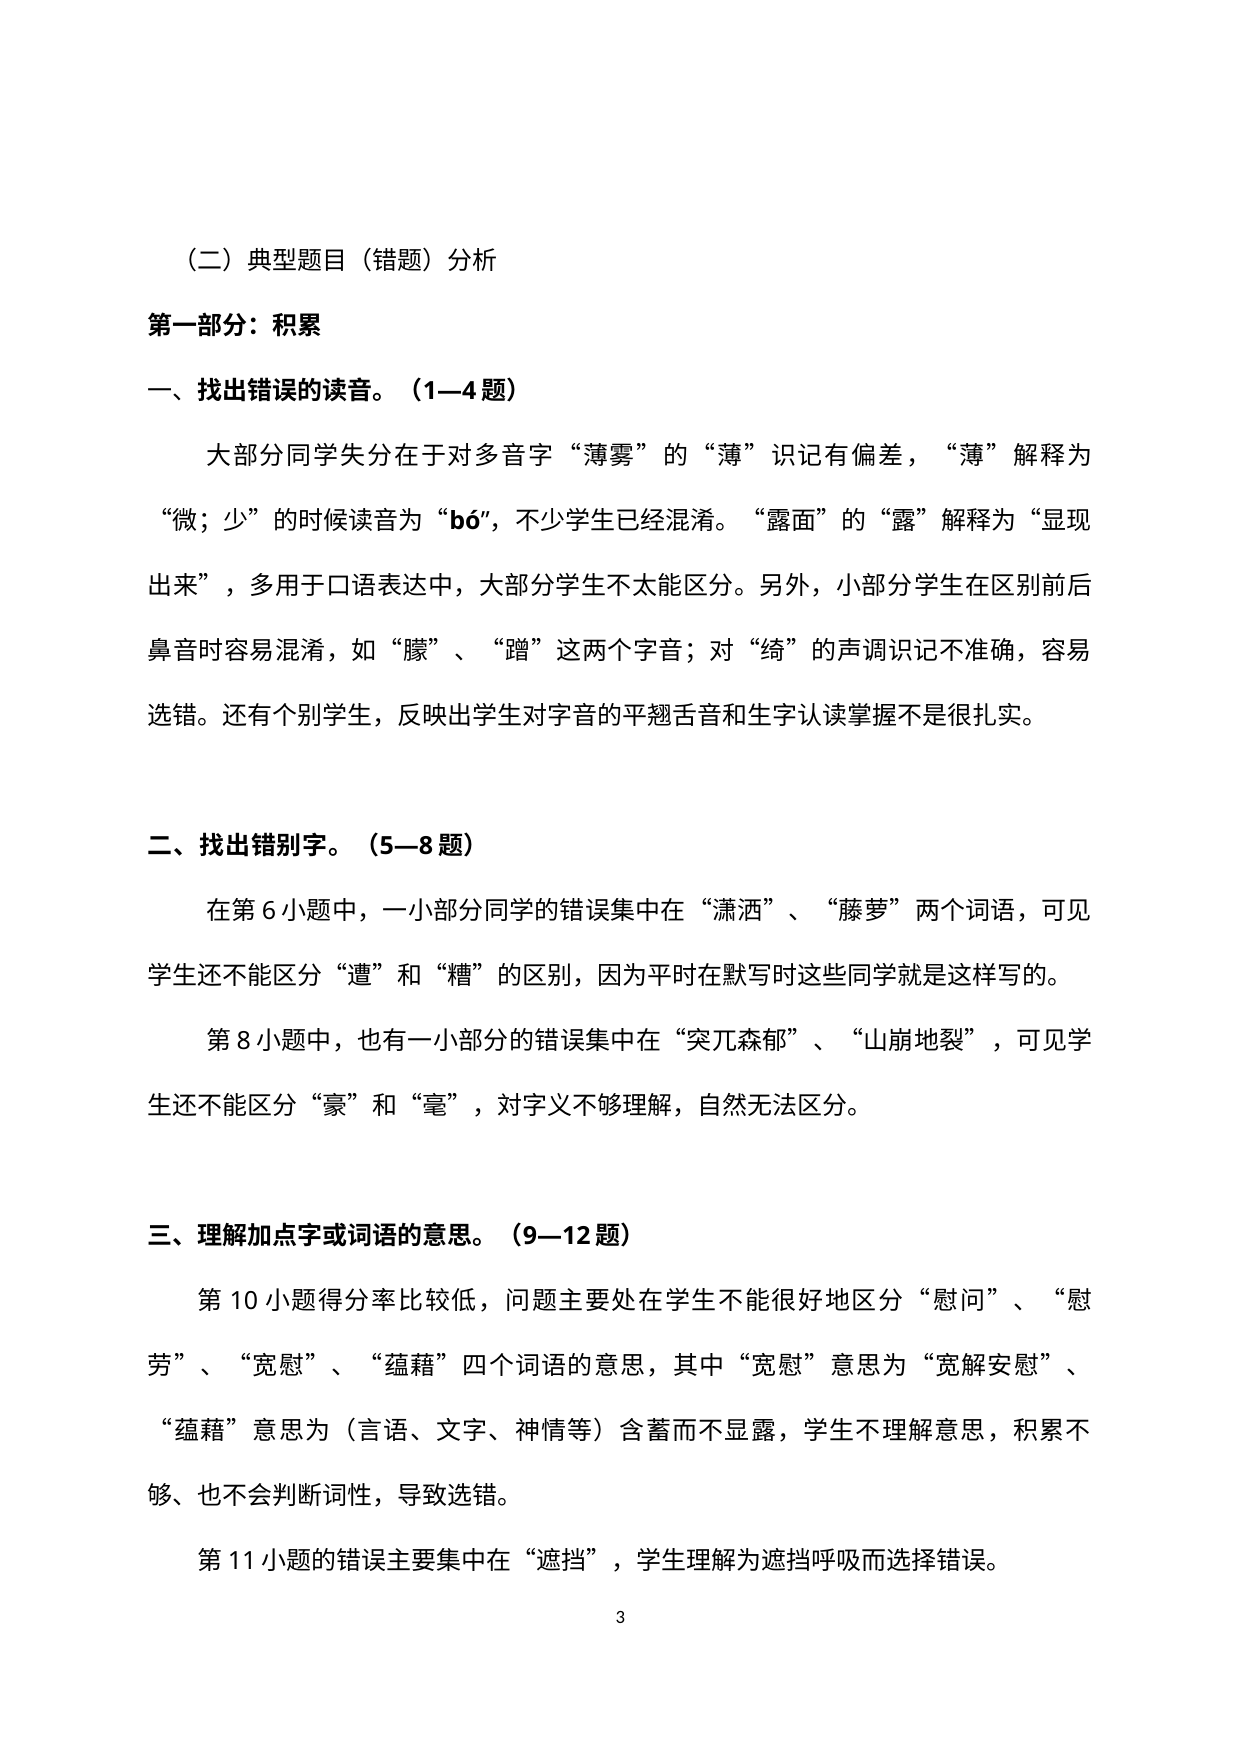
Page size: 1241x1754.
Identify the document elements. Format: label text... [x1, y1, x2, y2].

text 在第6小题中，一小部分同学的错误集中在“潇洒”、“藤萝”两个词语，可见学生还不能区分“遭”和“糟”的区别，因为平时在默写时这些同学就是这样写的。 [148, 876, 1092, 1006]
list 三、理解加点字或词语的意思。（9—12题） [148, 1201, 1092, 1266]
list 第11小题的错误主要集中在“遮挡”，学生理解为遮挡呼吸而选择错误。 [148, 1526, 1092, 1591]
list 第10小题得分率比较低，问题主要处在学生不能很好地区分“慰问”、“慰劳”、“宽慰”、“蕴藉”四个词语的意思，其中“宽慰”意思为“宽解安慰”、“蕴藉”意思为（言语、文字、神情等）含蓄而不显露，学生不理解意思，积累不够、也不会判断词性，导致选错。 [148, 1266, 1092, 1526]
text （二）典型题目（错题）分析 [148, 226, 1092, 291]
list 第一部分：积累 [148, 291, 1092, 356]
text 第8小题中，也有一小部分的错误集中在“突兀森郁”、“山崩地裂”，可见学生还不能区分“豪”和“毫”，対字义不够理解，自然无法区分。 [148, 1006, 1092, 1136]
list 找出错误的读音。（1—4题） [148, 356, 1092, 421]
text 二、找出错别字。（5—8题） [148, 811, 1092, 876]
text 大部分同学失分在于对多音字“薄雾”的“薄”识记有偏差，“薄”解释为“微；少”的时候读音为“bó”，不少学生已经混淆。“露面”的“露”解释为“显现出来”，多用于口语表达中，大部分学生不太能区分。另外，小部分学生在区别前后鼻音时容易混淆，如“朦”、“蹭”这两个字音；对“绮”的声调识记不准确，容易选错。还有个别学生，反映出学生对字音的平翘舌音和生字认读掌握不是很扎实。 [148, 421, 1092, 746]
